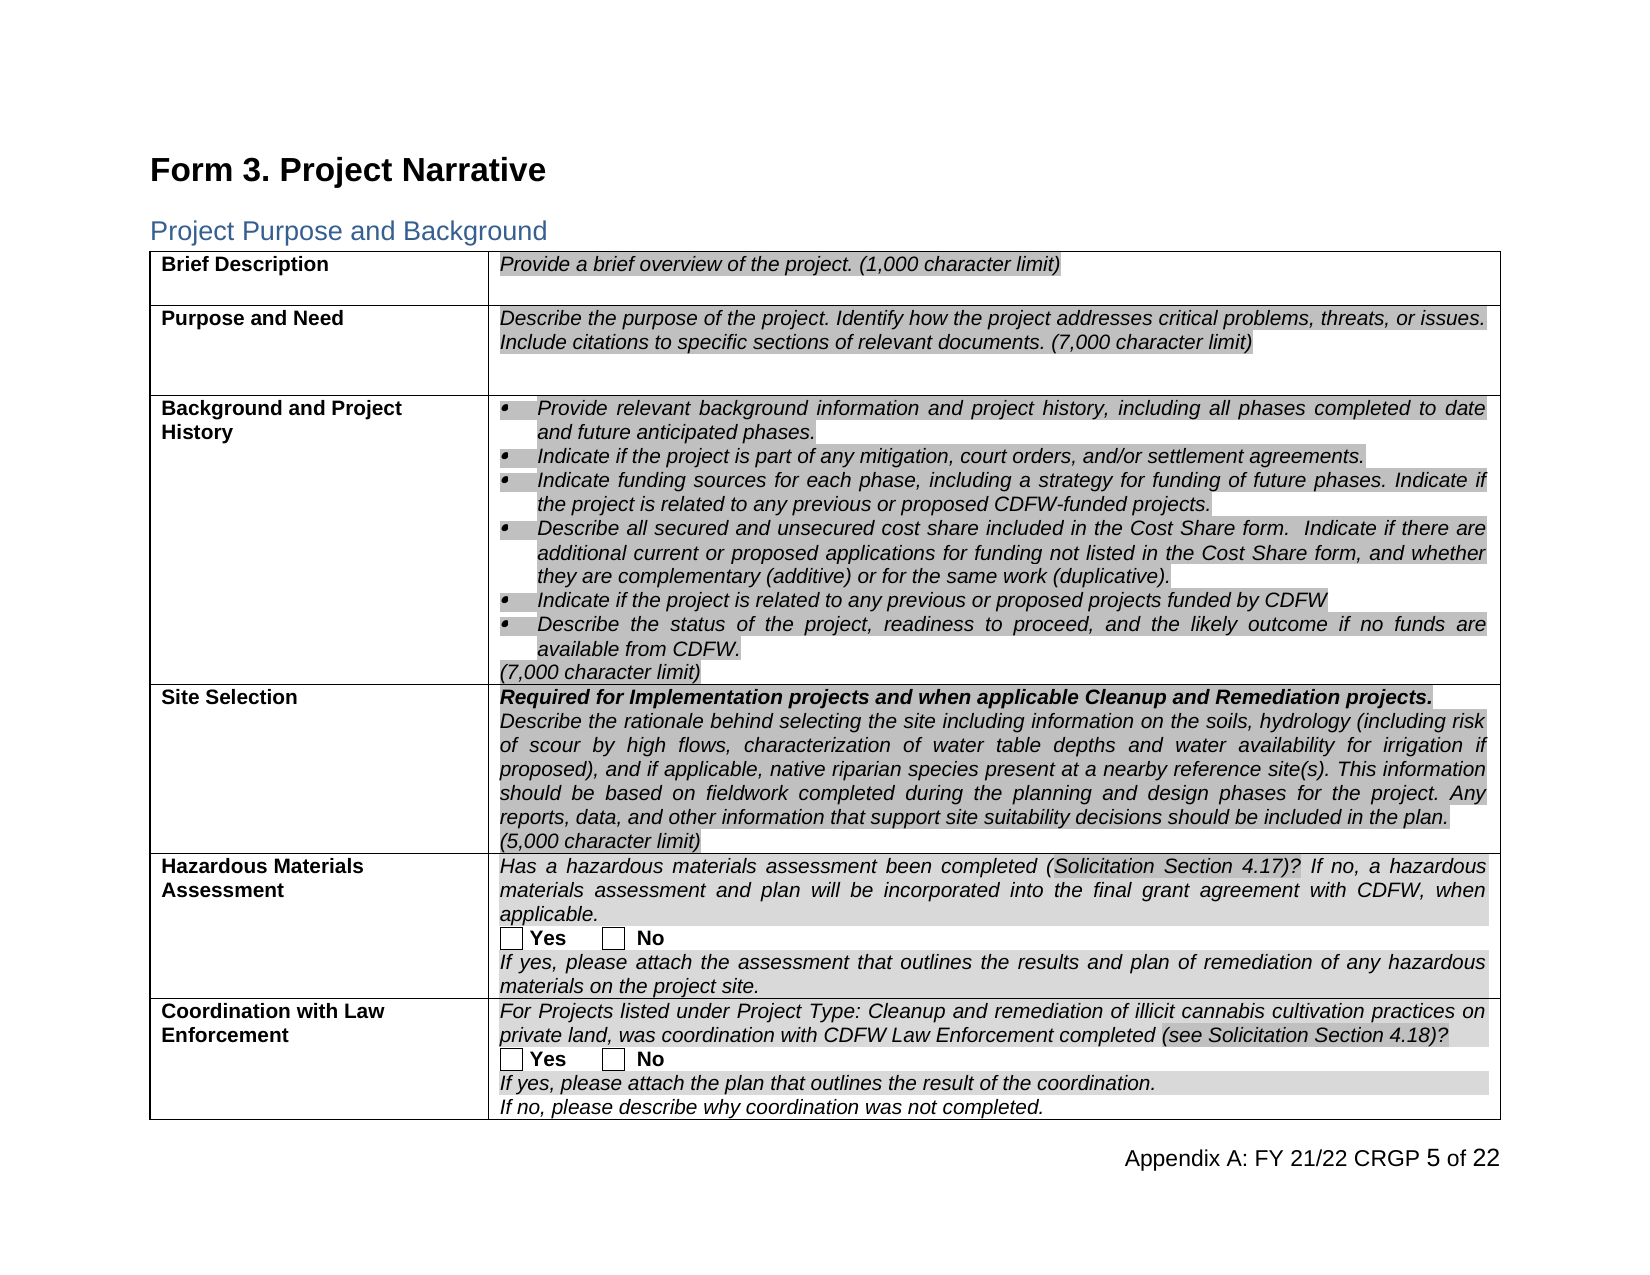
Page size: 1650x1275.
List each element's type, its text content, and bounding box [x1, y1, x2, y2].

table_cell For Projects listed under Project Type: Cleanup and remediation of illicit cannabis cultivation practices on private land, was coordination with CDFW Law Enforcement completed (see Solicitation Section 4.18)? Yes No If yes, please attach the plan that outlines the result of the coordination. If no, please describe why coordination was not completed. [489, 999, 1500, 1119]
table_cell Site Selection [151, 685, 488, 853]
subtitle Project Purpose and Background [150, 215, 1500, 246]
table_cell Describe the purpose of the project. Identify how the project addresses critical problems, threats, or issues. Include citations to specific sections of relevant documents. (7,000 character limit) [489, 306, 1500, 395]
table_header Brief Description [151, 252, 488, 305]
table_header Provide a brief overview of the project. (1,000 character limit) [489, 252, 1500, 305]
table_cell Coordination with Law Enforcement [151, 999, 488, 1119]
table_cell Provide relevant background information and project history, including all phases completed to date and future anticipated phases. Indicate if the project is part of any mitigation, court orders, and/or settlement agreements. Indicate funding sources for each phase, including a strategy for funding of future phases. Indicate if the project is related to any previous or proposed CDFW-funded projects. Describe all secured and unsecured cost share included in the Cost Share form. Indicate if there are additional current or proposed applications for funding not listed in the Cost Share form, and whether they are complementary (additive) or for the same work (duplicative). Indicate if the project is related to any previous or proposed projects funded by CDFW Describe the status of the project, readiness to proceed, and the likely outcome if no funds are available from CDFW. (7,000 character limit) [701, 396, 1500, 684]
table_cell Required for Implementation projects and when applicable Cleanup and Remediation projects. Describe the rationale behind selecting the site including information on the soils, hydrology (including risk of scour by high flows, characterization of water table depths and water availability for irrigation if proposed), and if applicable, native riparian species present at a nearby reference site(s). This information should be based on fieldwork completed during the planning and design phases for the project. Any reports, data, and other information that support site suitability decisions should be included in the plan. (5,000 character limit) [701, 685, 1500, 853]
table_cell Has a hazardous materials assessment been completed (Solicitation Section 4.17)? If no, a hazardous materials assessment and plan will be incorporated into the final grant agreement with CDFW, when applicable. Yes No If yes, please attach the assessment that outlines the results and plan of remediation of any hazardous materials on the project site. [489, 854, 1500, 998]
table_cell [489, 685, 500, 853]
subtitle Form 3. Project Narrative [150, 150, 1500, 188]
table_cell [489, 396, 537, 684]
table_cell Background and Project History [151, 396, 488, 684]
table_cell Hazardous Materials Assessment [151, 854, 488, 998]
table_cell Purpose and Need [151, 306, 488, 395]
